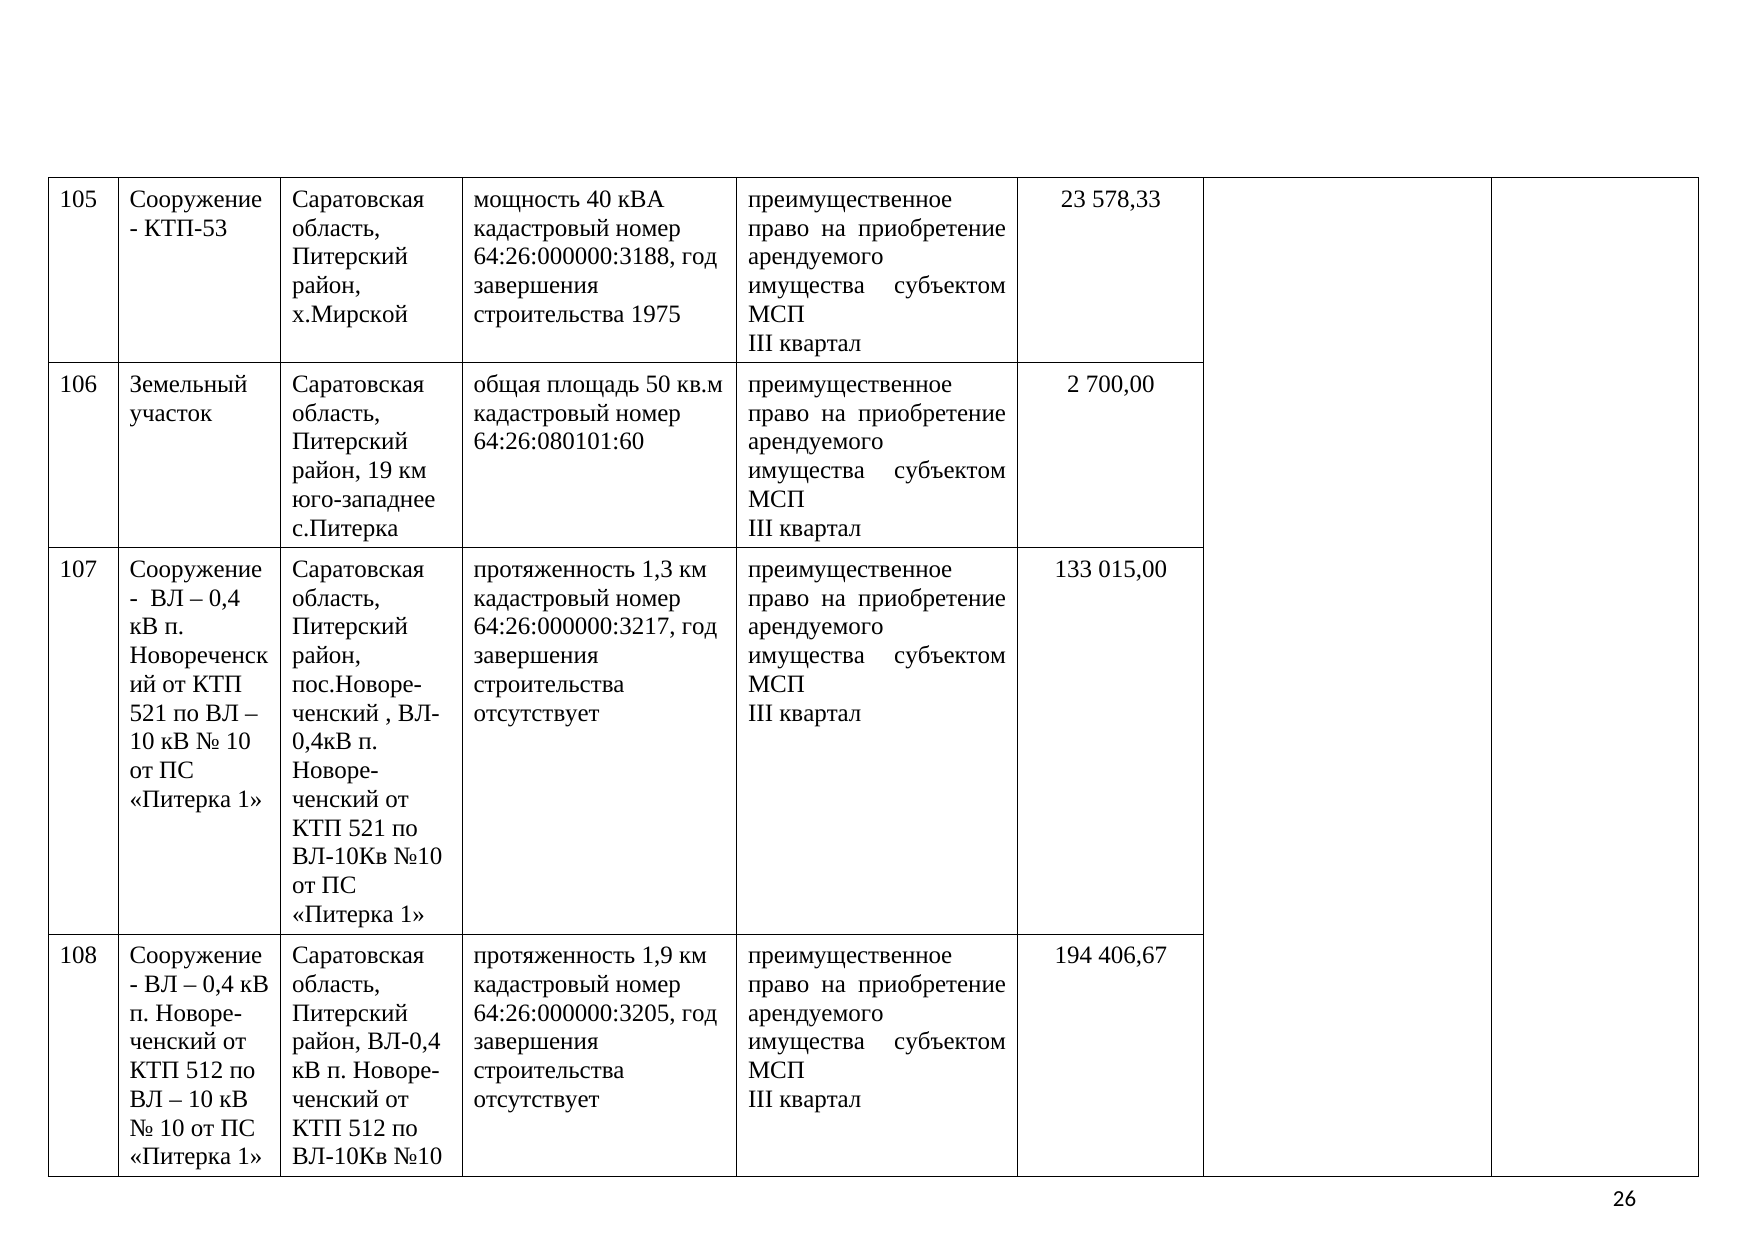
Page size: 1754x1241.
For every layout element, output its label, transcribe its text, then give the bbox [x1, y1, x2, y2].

table_cell Саратовская область, Питерский район, х.Мирской [281, 178, 462, 362]
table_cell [281, 935, 462, 1176]
table_cell протяженность 1,3 км кадастровый номер 64:26:000000:3217, год завершения строительства отсутствует [463, 548, 736, 933]
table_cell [737, 935, 1017, 1176]
table_cell 107 [49, 548, 118, 933]
table_cell Саратовская область, Питерский район, пос.Новоре-ченский , ВЛ-0,4кВ п. Новоре-ченский от КТП 521 по ВЛ-10Кв №10 от ПС «Питерка 1» [281, 548, 462, 933]
table_cell мощность 40 кВА кадастровый номер 64:26:000000:3188, год завершения строительства 1975 [463, 178, 736, 362]
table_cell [463, 935, 736, 1176]
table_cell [119, 935, 280, 1176]
table_cell 194 406,67 [1018, 935, 1203, 1176]
table_cell преимущественное право на приобретение арендуемого имущества субъектом МСП III квартал [737, 548, 1017, 933]
table_cell преимущественное право на приобретение арендуемого имущества субъектом МСП III квартал [737, 363, 1017, 547]
table_cell 108 [49, 935, 118, 1176]
table_cell 2 700,00 [1018, 363, 1203, 547]
table_cell общая площадь 50 кв.м кадастровый номер 64:26:080101:60 [463, 363, 736, 547]
table_cell 105 [49, 178, 118, 362]
table_cell 133 015,00 [1018, 548, 1203, 933]
table_cell Земельный участок [119, 363, 280, 547]
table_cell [737, 178, 1017, 362]
table_cell Саратовская область, Питерский район, 19 км юго-западнее с.Питерка [281, 363, 462, 547]
table_cell Сооружение - ВЛ – 0,4 кВ п. Новореченский от КТП 521 по ВЛ – 10 кВ № 10 от ПС «Питерка 1» [119, 548, 280, 933]
table_cell Сооружение - КТП-53 [119, 178, 280, 362]
table_cell 106 [49, 363, 118, 547]
table_cell 23 578,33 [1018, 178, 1203, 362]
